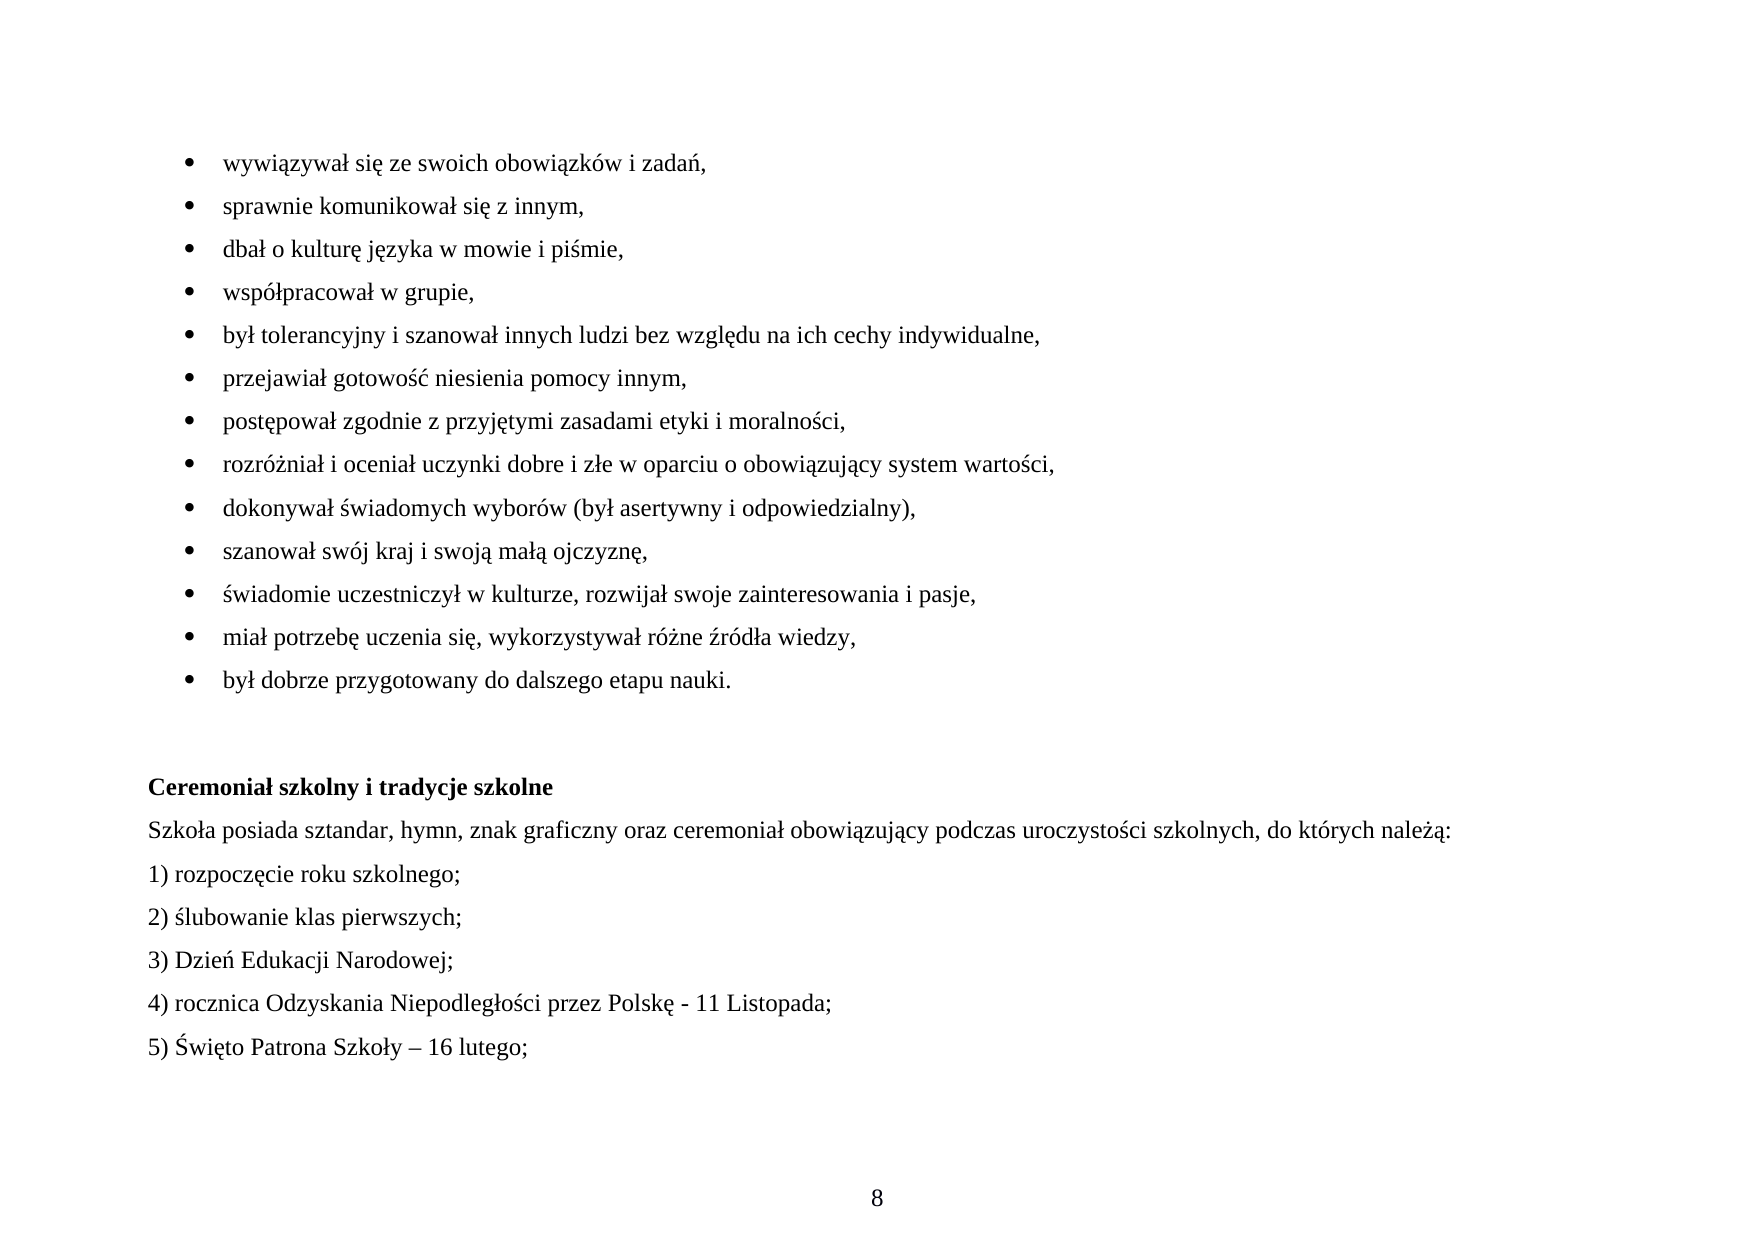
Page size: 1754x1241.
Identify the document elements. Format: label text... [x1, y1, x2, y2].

text Szkoła posiada sztandar, hymn, znak graficzny oraz ceremoniał obowiązujący podczas uroczystości szkolnych, do których należą: [148, 815, 1606, 844]
text 4) rocznica Odzyskania Niepodległości przez Polskę - 11 Listopada; [148, 988, 1606, 1017]
list dbał o kulturę języka w mowie i piśmie, [185, 234, 1606, 263]
text 5) Święto Patrona Szkoły – 16 lutego; [148, 1032, 1606, 1060]
list rozróżniał i oceniał uczynki dobre i złe w oparciu o obowiązujący system wartości, [185, 449, 1606, 478]
text 3) Dzień Edukacji Narodowej; [148, 945, 1606, 974]
text 1) rozpoczęcie roku szkolnego; [148, 859, 1606, 887]
list dokonywał świadomych wyborów (był asertywny i odpowiedzialny), [185, 493, 1606, 521]
text Ceremoniał szkolny i tradycje szkolne [148, 772, 1606, 801]
list był dobrze przygotowany do dalszego etapu nauki. [185, 665, 1606, 694]
list współpracował w grupie, [185, 277, 1606, 306]
list świadomie uczestniczył w kulturze, rozwijał swoje zainteresowania i pasje, [185, 579, 1606, 608]
list szanował swój kraj i swoją małą ojczyznę, [185, 536, 1606, 564]
list postępował zgodnie z przyjętymi zasadami etyki i moralności, [185, 406, 1606, 435]
list miał potrzebę uczenia się, wykorzystywał różne źródła wiedzy, [185, 622, 1606, 651]
list przejawiał gotowość niesienia pomocy innym, [185, 363, 1606, 392]
list wywiązywał się ze swoich obowiązków i zadań, [185, 148, 1606, 176]
text 2) ślubowanie klas pierwszych; [148, 902, 1606, 931]
list sprawnie komunikował się z innym, [185, 191, 1606, 219]
list był tolerancyjny i szanował innych ludzi bez względu na ich cechy indywidualne, [185, 320, 1606, 349]
